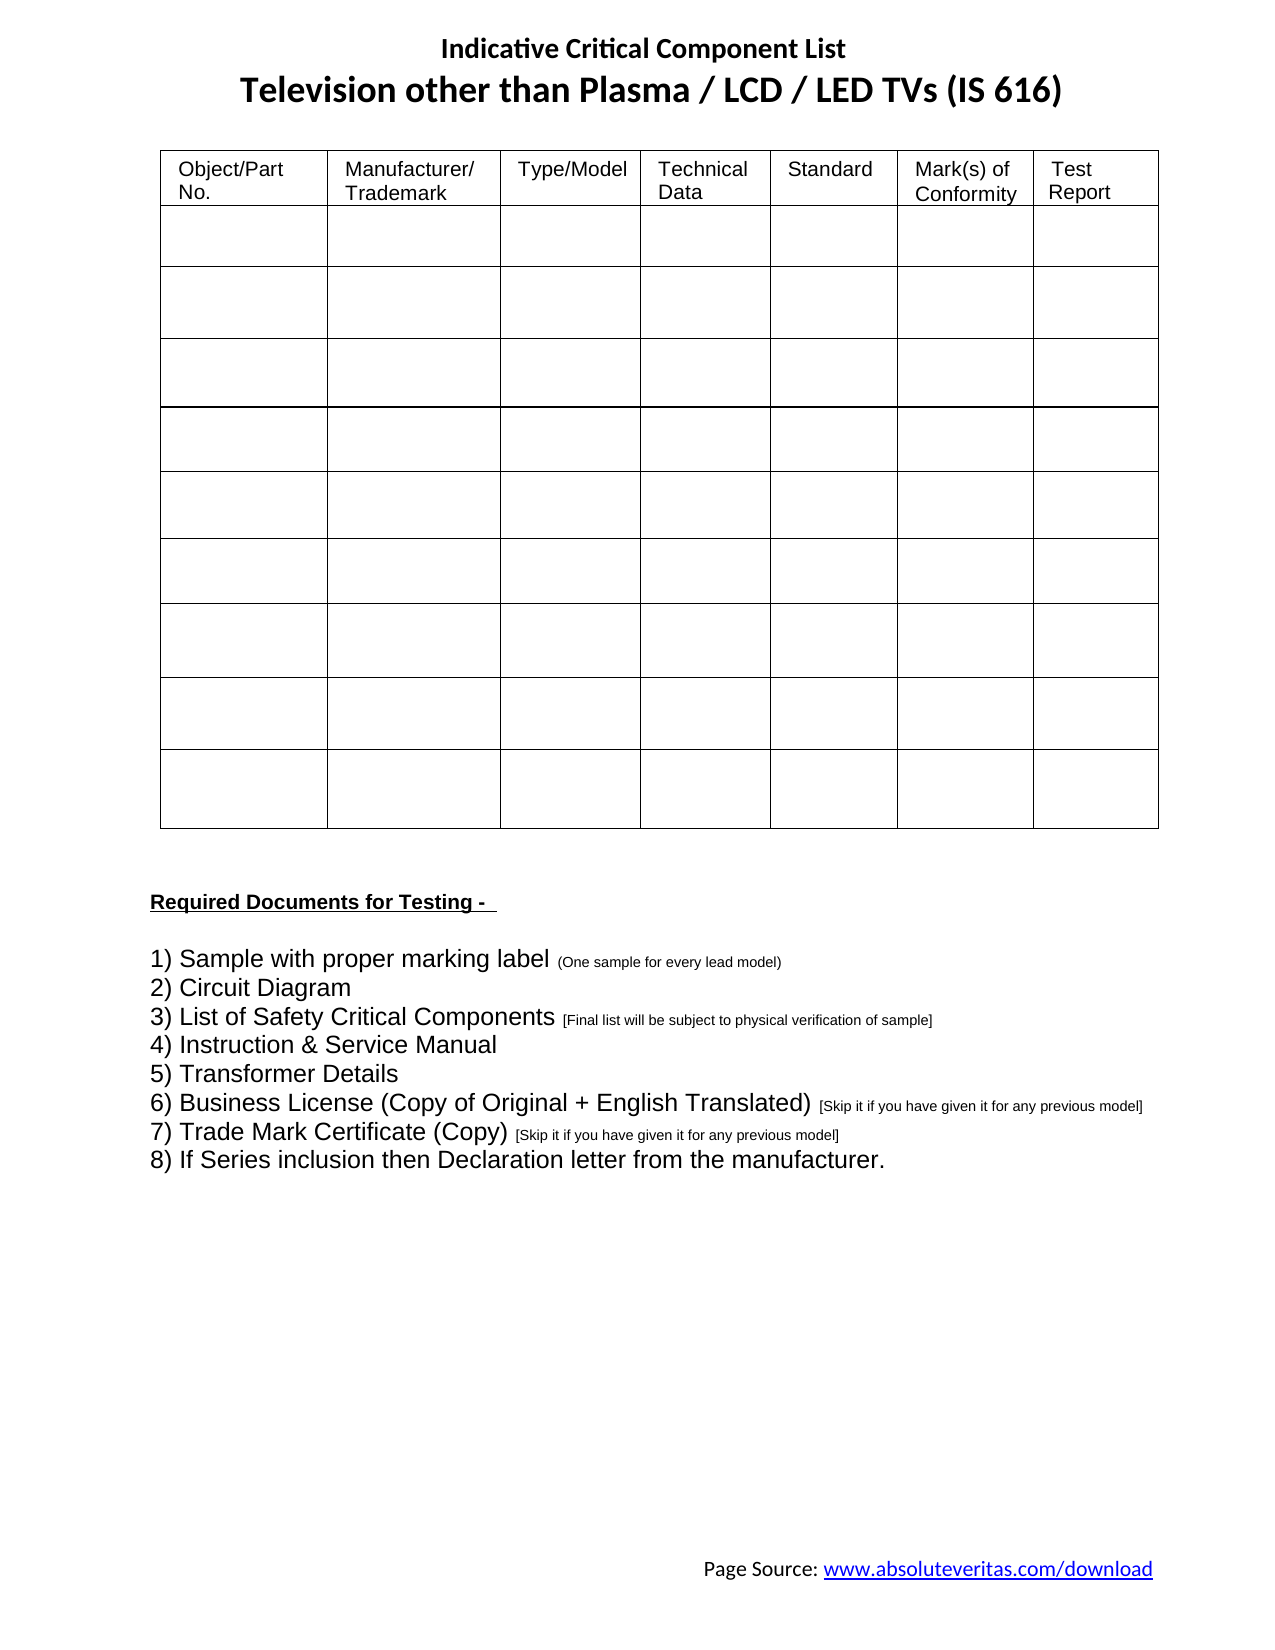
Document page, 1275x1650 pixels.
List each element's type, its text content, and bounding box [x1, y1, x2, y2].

text Required Documents for Testing - [150, 890, 1153, 914]
table_cell [771, 472, 897, 538]
text 1) Sample with proper marking label (One sample for every lead model) [150, 944, 1153, 973]
text 8) If Series inclusion then Declaration letter from the manufacturer. [150, 1146, 1153, 1174]
text 6) Business License (Copy of Original + English Translated) [Skip it if you have given it for any previous model] [150, 1088, 1153, 1117]
table_cell [898, 408, 1033, 471]
table_cell [771, 206, 897, 266]
table_cell [641, 408, 770, 471]
table_cell [328, 339, 500, 406]
table_cell [161, 539, 327, 603]
table_cell [898, 539, 1033, 603]
table_cell [771, 267, 897, 338]
table_cell [1034, 408, 1158, 471]
table_cell [898, 472, 1033, 538]
table_cell [1034, 750, 1158, 828]
text 7) Trade Mark Certificate (Copy) [Skip it if you have given it for any previous model] [150, 1117, 1153, 1146]
table_cell [328, 472, 500, 538]
table_cell [161, 339, 327, 406]
table_header Standard [771, 151, 897, 205]
table_cell [641, 539, 770, 603]
table_cell [501, 267, 640, 338]
table_cell [771, 408, 897, 471]
table_cell [1034, 678, 1158, 749]
table_cell [898, 604, 1033, 677]
table_cell [1034, 267, 1158, 338]
table_header Mark(s) of Conformity [898, 151, 1033, 205]
table_cell [161, 206, 327, 266]
table_cell [328, 408, 500, 471]
table_cell [161, 604, 327, 677]
table_header Object/Part No. [161, 151, 327, 205]
table_cell [501, 750, 640, 828]
table_cell [328, 206, 500, 266]
table_cell [898, 339, 1033, 406]
table_cell [1034, 339, 1158, 406]
table_header Technical Data [641, 151, 770, 205]
table_header Test Report [1034, 151, 1158, 205]
table_cell [501, 339, 640, 406]
table_cell [771, 750, 897, 828]
table_cell [771, 678, 897, 749]
table_cell [501, 472, 640, 538]
table_cell [771, 604, 897, 677]
table_cell [641, 604, 770, 677]
text 3) List of Safety Critical Components [Final list will be subject to physical verification of sample] [150, 1002, 1153, 1031]
table_cell [1034, 539, 1158, 603]
table_cell [641, 206, 770, 266]
table_cell [501, 408, 640, 471]
table_cell [771, 339, 897, 406]
table_header Manufacturer/ Trademark [328, 151, 500, 205]
table_cell [501, 539, 640, 603]
table_cell [161, 472, 327, 538]
text 4) Instruction & Service Manual [150, 1031, 1153, 1059]
table_cell [501, 206, 640, 266]
text 5) Transformer Details [150, 1059, 1153, 1088]
table_cell [898, 678, 1033, 749]
table_cell [161, 408, 327, 471]
table_cell [641, 750, 770, 828]
table_cell [1034, 472, 1158, 538]
table_cell [898, 267, 1033, 338]
table_cell [161, 750, 327, 828]
table_cell [641, 678, 770, 749]
table_cell [161, 678, 327, 749]
table_cell [328, 267, 500, 338]
table_cell [328, 678, 500, 749]
table_cell [641, 472, 770, 538]
table_cell [898, 750, 1033, 828]
table_cell [501, 678, 640, 749]
table_cell [771, 539, 897, 603]
table_cell [328, 604, 500, 677]
table_cell [161, 267, 327, 338]
table_cell [328, 539, 500, 603]
table_cell [1034, 206, 1158, 266]
table_cell [641, 267, 770, 338]
table_cell [641, 339, 770, 406]
table_header Type/Model [501, 151, 640, 205]
table_cell [1034, 604, 1158, 677]
text 2) Circuit Diagram [150, 973, 1153, 1002]
table_cell [898, 206, 1033, 266]
table_cell [501, 604, 640, 677]
table_cell [328, 750, 500, 828]
